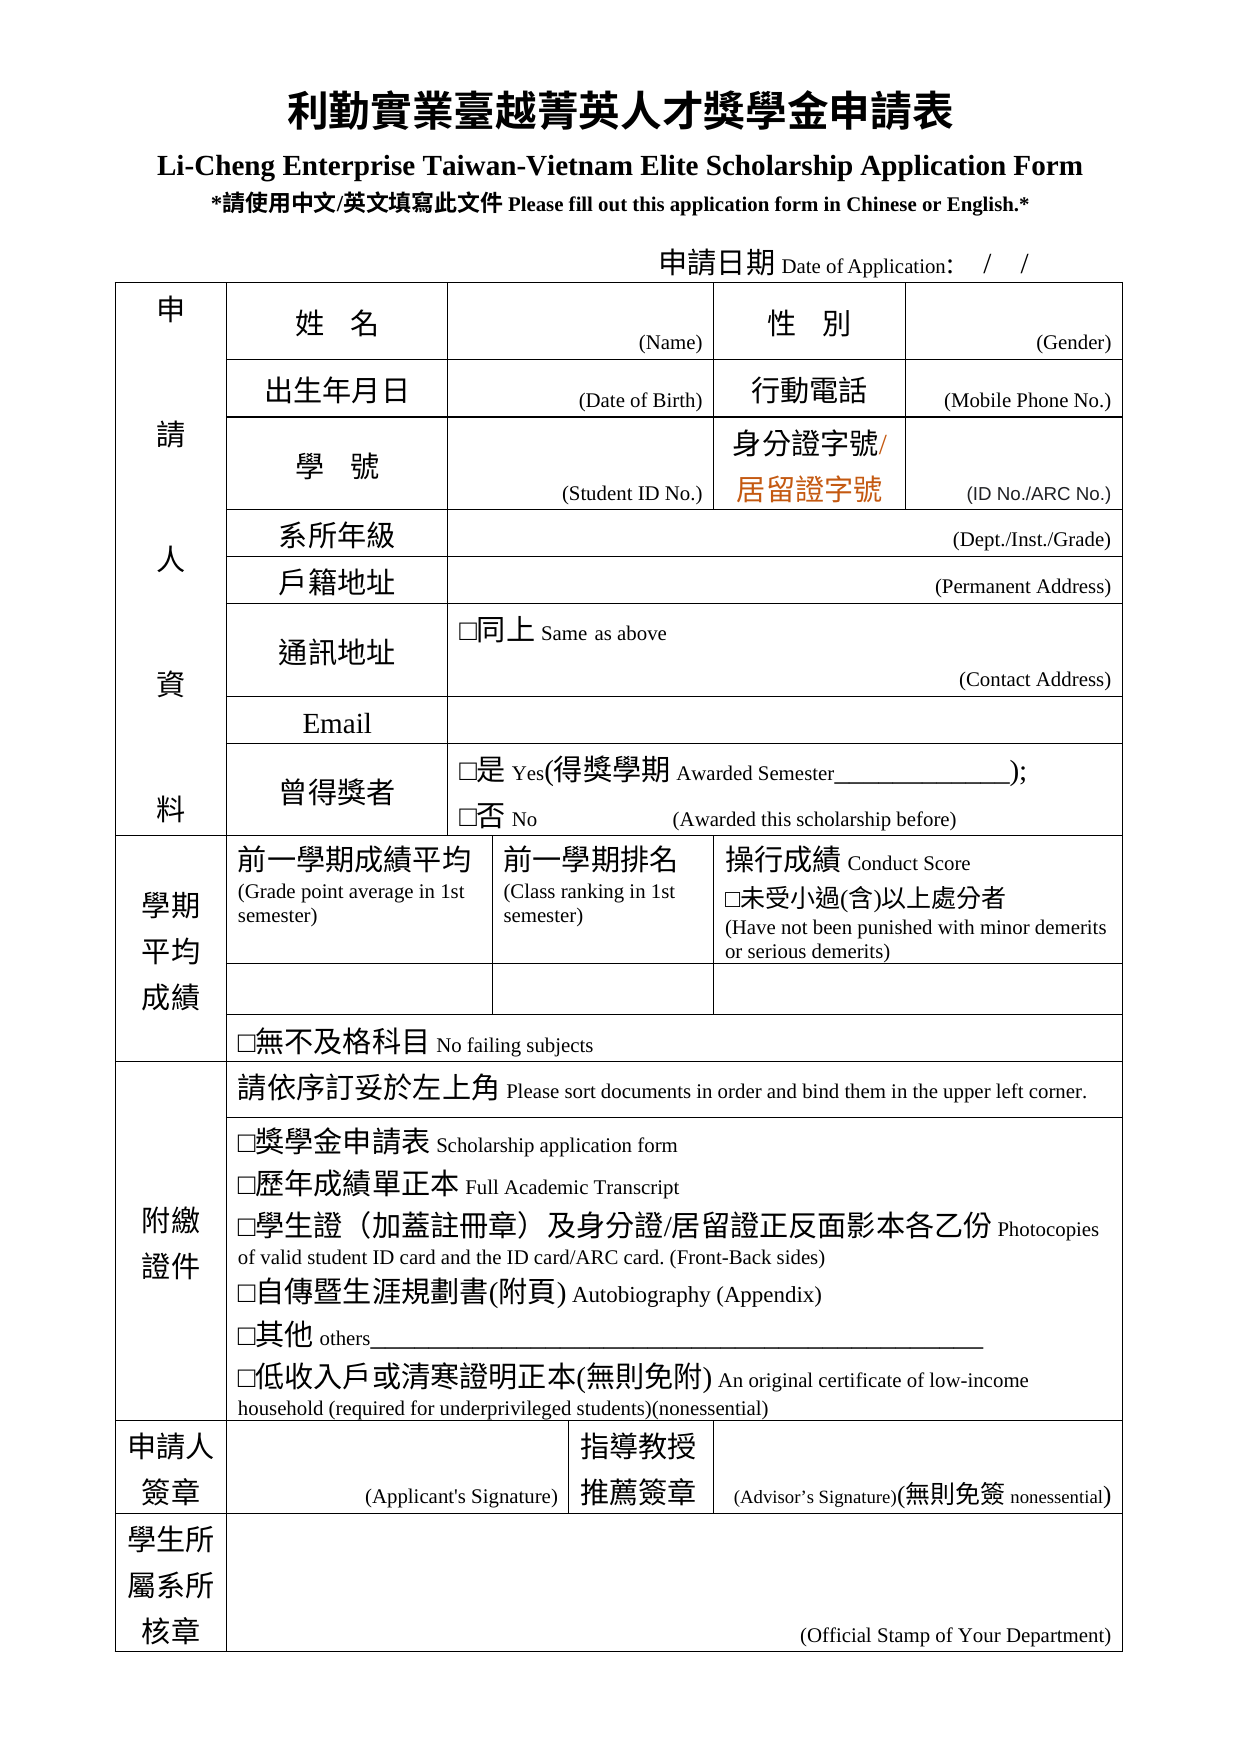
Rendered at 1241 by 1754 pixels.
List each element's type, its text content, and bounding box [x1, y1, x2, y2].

table_cell [714, 964, 1122, 1014]
table_cell 前一學期成績平均 (Grade point average in 1st semester) [227, 836, 492, 963]
table_cell (Dept./Inst./Grade) [448, 510, 1122, 556]
table_cell 請依序訂妥於左上角Please sort documents in order and bind them in the upper left corner. [227, 1062, 1122, 1117]
table_cell [493, 964, 713, 1014]
table_cell 戶籍地址 [227, 557, 447, 603]
table_cell 學 號 [227, 418, 447, 509]
table_cell □同上Same as above (Contact Address) [448, 604, 1122, 696]
table_cell 系所年級 [227, 510, 447, 556]
text Li-Cheng Enterprise Taiwan-Vietnam Elite Scholarship Application Form *請使用中文/英文填寫此文件Please fill out this application form in Chinese or English.* [103, 146, 1137, 221]
table_cell 身分證字號/ 居留證字號 [714, 418, 905, 509]
table_header 性 別 [714, 283, 905, 358]
table_cell (Student ID No.) [448, 418, 713, 509]
table_cell 申請人簽章 [116, 1421, 226, 1513]
table_cell (ID No./ARC No.) [906, 418, 1122, 509]
table_cell □無不及格科目No failing subjects [227, 1015, 1122, 1061]
table_cell 曾得獎者 [227, 744, 447, 835]
table_cell (Date of Birth) [448, 360, 713, 416]
table_cell (Advisor’s Signature)(無則免簽nonessential) [714, 1421, 1122, 1513]
table_cell Email [227, 697, 447, 742]
table_cell (Official Stamp of Your Department) [227, 1514, 1122, 1651]
table_cell 學期 平均 成績 [116, 836, 226, 1061]
table_cell 附繳 證件 [116, 1062, 226, 1420]
text 利勤實業臺越菁英人才獎學金申請表 [103, 71, 1137, 146]
table_cell 通訊地址 [227, 604, 447, 696]
table_header 姓 名 [227, 283, 447, 358]
table_cell [227, 964, 492, 1014]
table_cell (Permanent Address) [448, 557, 1122, 603]
table_cell (Applicant's Signature) [227, 1421, 568, 1513]
table_header (Name) [448, 283, 713, 358]
table_header (Gender) [906, 283, 1122, 358]
table_cell □是Yes(得獎學期Awarded Semester____________); □否No (Awarded this scholarship before) [448, 744, 1122, 835]
table_cell (Mobile Phone No.) [906, 360, 1122, 416]
table_cell [448, 697, 1122, 742]
table_cell 指導教授 推薦簽章 [569, 1421, 713, 1513]
table_cell 前一學期排名 (Class ranking in 1st semester) [493, 836, 713, 963]
table_cell 出生年月日 [227, 360, 447, 416]
table_cell 操行成績Conduct Score □未受小過(含)以上處分者 (Have not been punished with minor demerits or serious demerits) [714, 836, 1122, 963]
table_cell 行動電話 [714, 360, 905, 416]
table_cell □獎學金申請表Scholarship application form □歷年成績單正本Full Academic Transcript □學生證（加蓋註冊章）及身分證/居留證正反面影本各乙份 Photocopies of valid student ID card and the ID card/ARC card. (Front-Back sides) □自傳暨生涯規劃書(附頁) Autobiography (Appendix) □其他others__________________________________________ □低收入戶或清寒證明正本(無則免附) An original certificate of low-income household (required for underprivileged students)(nonessential) [227, 1118, 1122, 1420]
table_cell 學生所屬系所核章 [116, 1514, 226, 1651]
table_header 申請人資料 [116, 283, 226, 835]
text 申請日期 Date of Application: / / [103, 239, 1028, 282]
